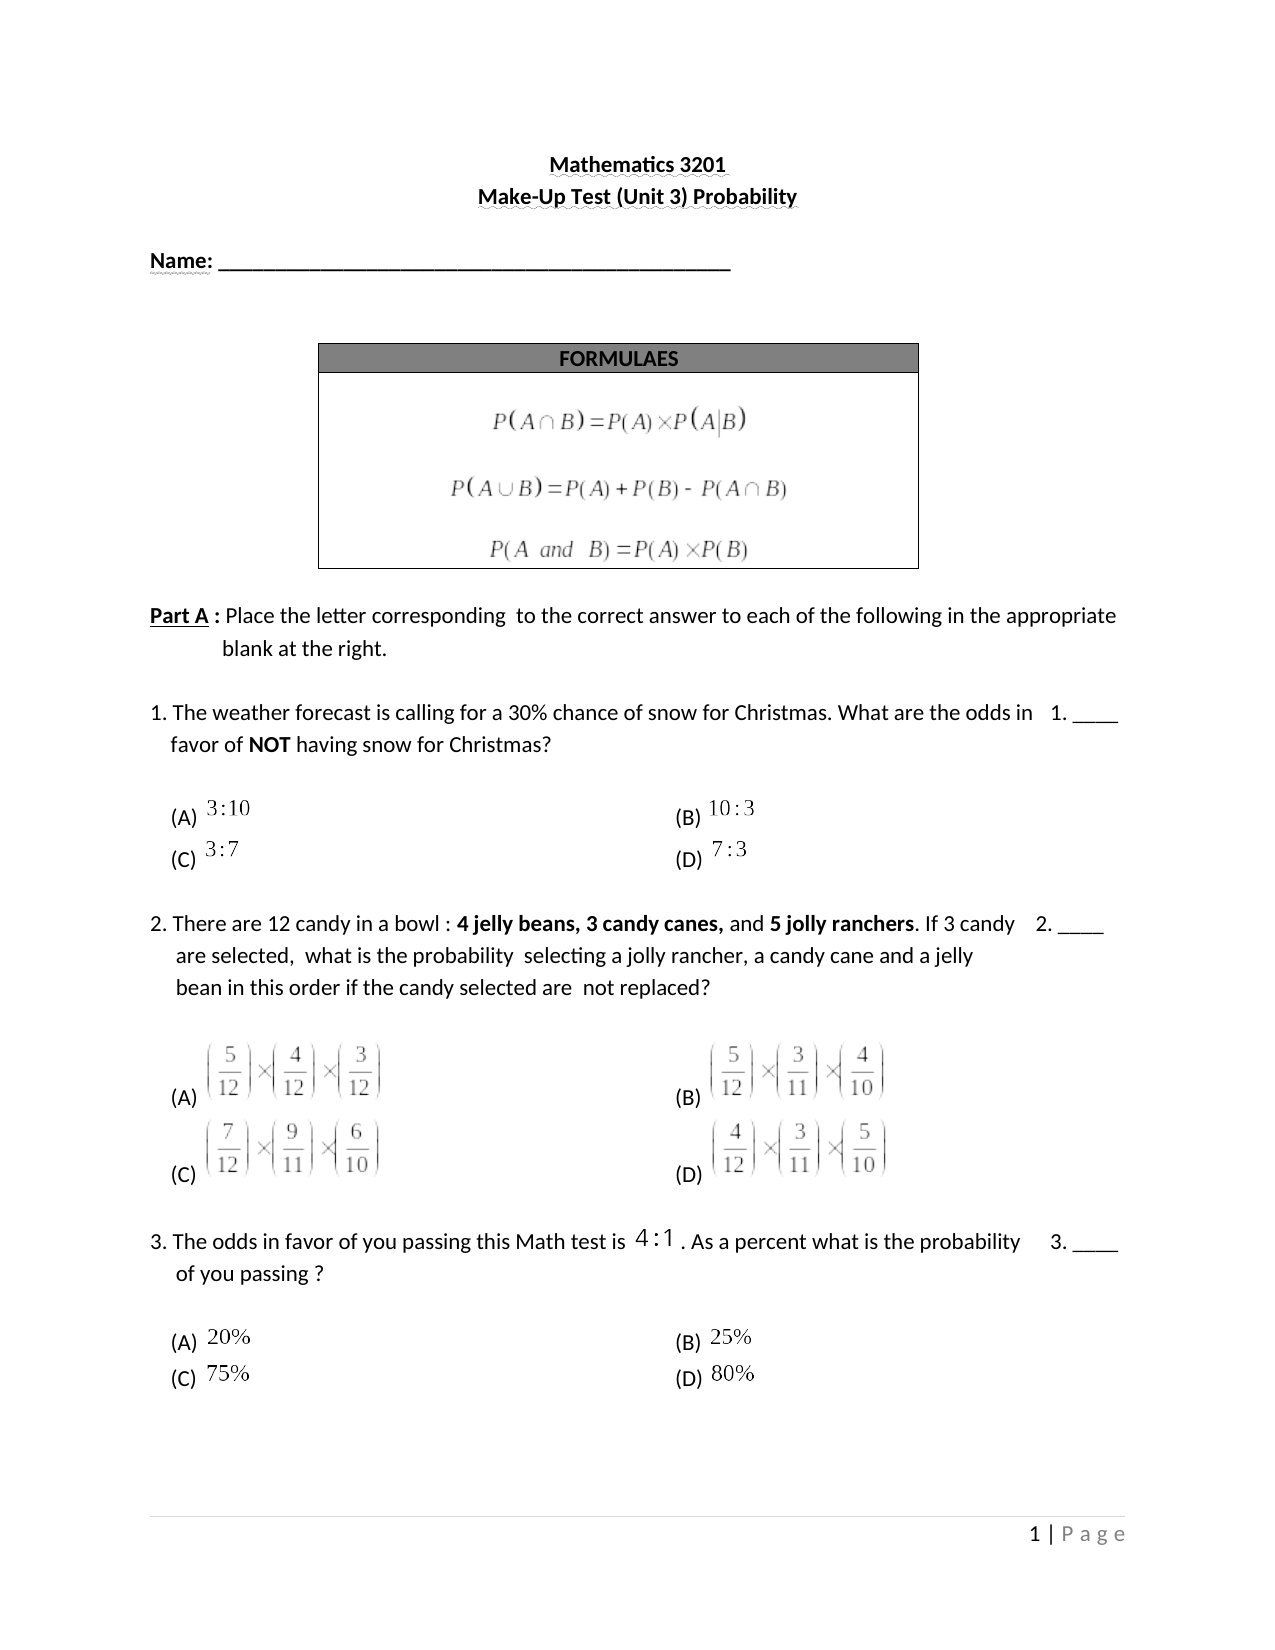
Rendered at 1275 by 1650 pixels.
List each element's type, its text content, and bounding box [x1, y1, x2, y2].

text favor of NOT having snow for Christmas? [150, 730, 1125, 758]
text (C) (D) [150, 836, 1125, 873]
text (A) (B) [150, 1323, 1125, 1356]
text Name: _____________________________________________ [150, 247, 1125, 274]
text (A) (B) [150, 794, 1125, 832]
table_cell [319, 373, 918, 568]
text (A) (B) [150, 1038, 1125, 1111]
text (C) (D) [150, 1360, 1125, 1392]
text 1. The weather forecast is calling for a 30% chance of snow for Christmas. What are the odds in 1. ____ [150, 698, 1125, 726]
text bean in this order if the candy selected are not replaced? [150, 973, 1125, 1001]
text Mathematics 3201 [150, 150, 1125, 178]
text blank at the right. [150, 634, 1125, 662]
text 3. The odds in favor of you passing this Math test is . As a percent what is the probability 3. ____ [150, 1224, 1125, 1255]
text Part A : Place the letter corresponding to the correct answer to each of the following in the appropriate [150, 601, 1125, 629]
text 2. There are 12 candy in a bowl : 4 jelly beans, 3 candy canes, and 5 jolly ranchers. If 3 candy 2. ____ [150, 909, 1125, 937]
text Make-Up Test (Unit 3) Probability [150, 182, 1125, 210]
text of you passing ? [150, 1259, 1125, 1287]
text are selected, what is the probability selecting a jolly rancher, a candy cane and a jelly [150, 941, 1125, 969]
text (C) (D) [150, 1115, 1125, 1188]
table_header FORMULAES [319, 344, 918, 372]
